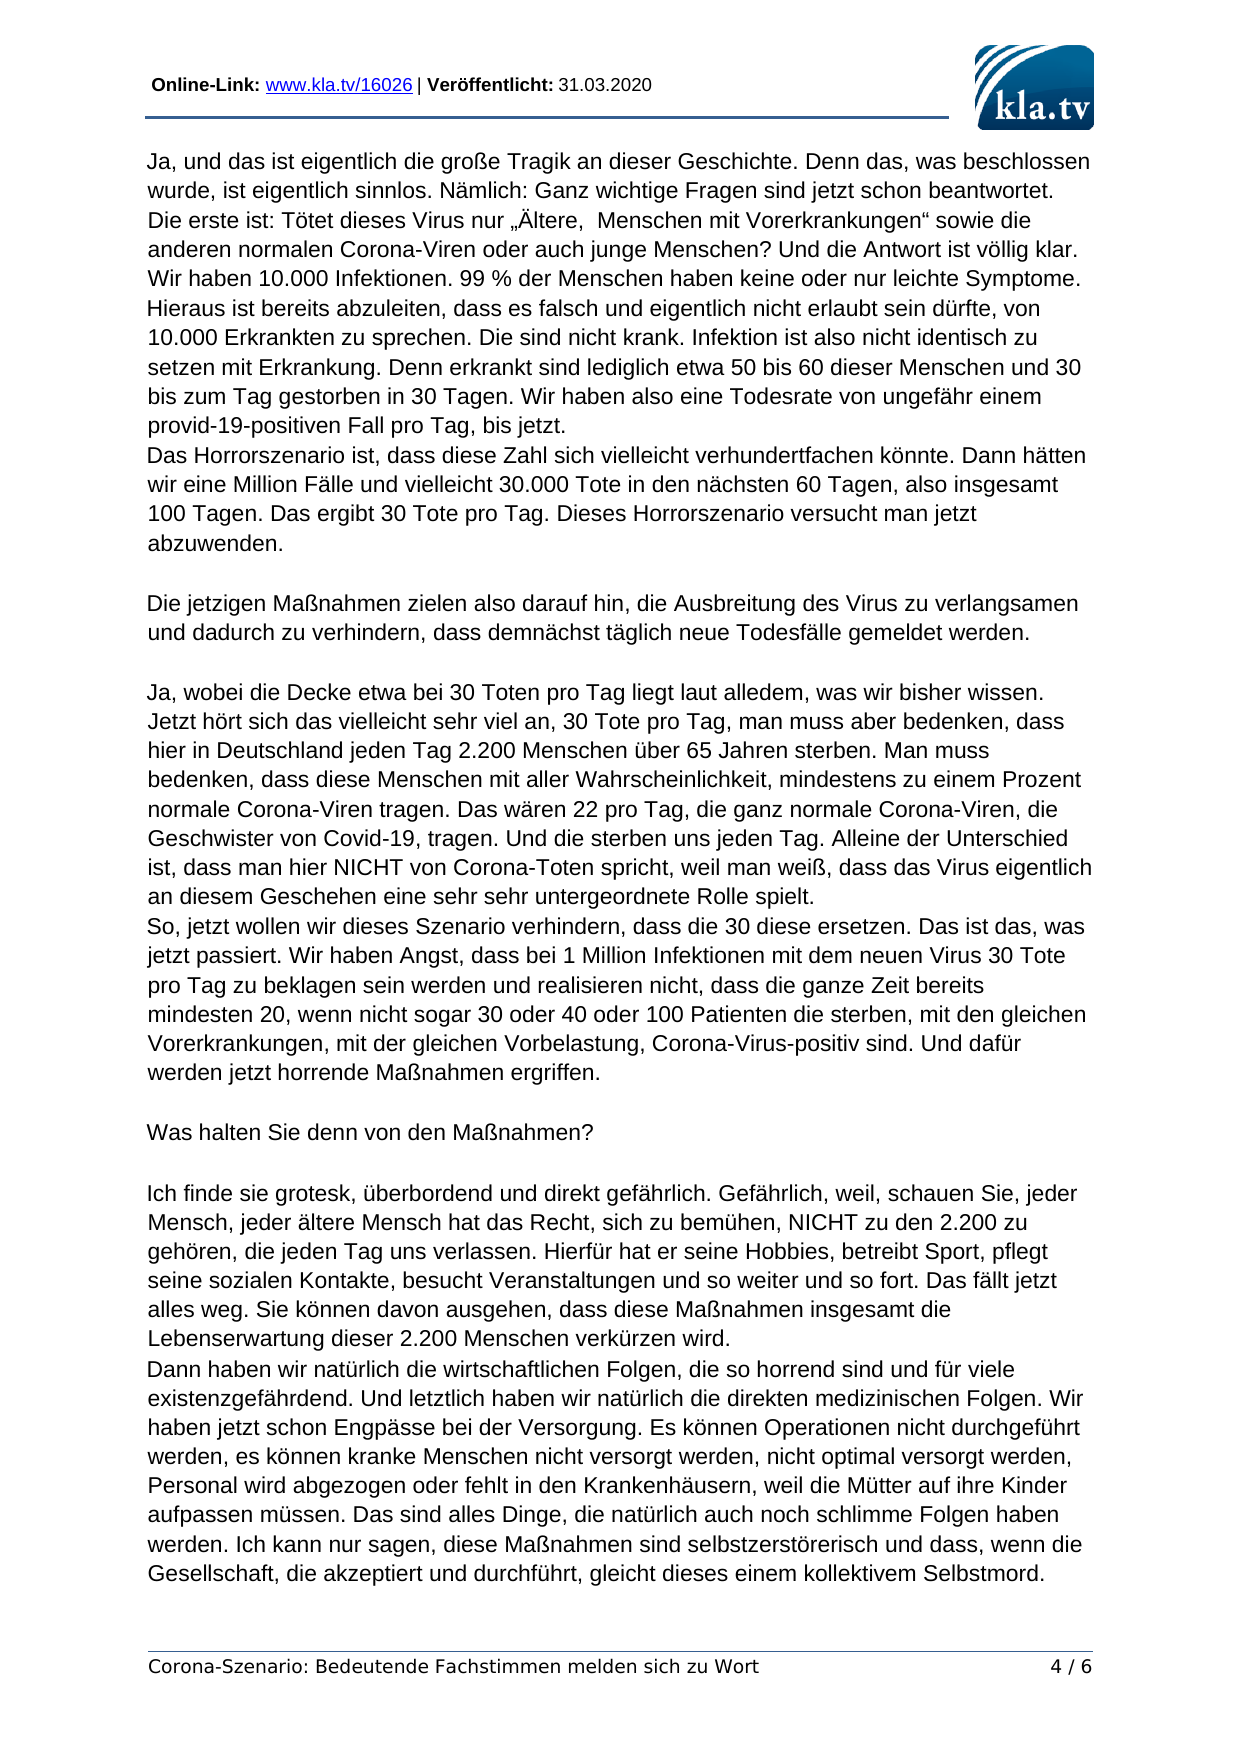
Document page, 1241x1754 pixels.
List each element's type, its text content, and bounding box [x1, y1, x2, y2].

text Ja, wobei die Decke etwa bei 30 Toten pro Tag liegt laut alledem, was wir bisher wissen. Jetzt hört sich das vielleicht sehr viel an, 30 Tote pro Tag, man muss aber bedenken, dass hier in Deutschland jeden Tag 2.200 Menschen über 65 Jahren sterben. Man muss bedenken, dass diese Menschen mit aller Wahrscheinlichkeit, mindestens zu einem Prozent normale Corona-Viren tragen. Das wären 22 pro Tag, die ganz normale Corona-Viren, die Geschwister von Covid-19, tragen. Und die sterben uns jeden Tag. Alleine der Unterschied ist, dass man hier NICHT von Corona-Toten spricht, weil man weiß, dass das Virus eigentlich an diesem Geschehen eine sehr sehr untergeordnete Rolle spielt. [146, 679, 1093, 909]
text Hieraus ist bereits abzuleiten, dass es falsch und eigentlich nicht erlaubt sein dürfte, von 10.000 Erkrankten zu sprechen. Die sind nicht krank. Infektion ist also nicht identisch zu setzen mit Erkrankung. Denn erkrankt sind lediglich etwa 50 bis 60 dieser Menschen und 30 bis zum Tag gestorben in 30 Tagen. Wir haben also eine Todesrate von ungefähr einem provid-19-positiven Fall pro Tag, bis jetzt. [146, 295, 1093, 438]
text Dann haben wir natürlich die wirtschaftlichen Folgen, die so horrend sind und für viele existenzgefährdend. Und letztlich haben wir natürlich die direkten medizinischen Folgen. Wir haben jetzt schon Engpässe bei der Versorgung. Es können Operationen nicht durchgeführt werden, es können kranke Menschen nicht versorgt werden, nicht optimal versorgt werden, Personal wird abgezogen oder fehlt in den Krankenhäusern, weil die Mütter auf ihre Kinder aufpassen müssen. Das sind alles Dinge, die natürlich auch noch schlimme Folgen haben werden. Ich kann nur sagen, diese Maßnahmen sind selbstzerstörerisch und dass, wenn die Gesellschaft, die akzeptiert und durchführt, gleicht dieses einem kollektivem Selbstmord. [146, 1356, 1093, 1586]
text Ja, und das ist eigentlich die große Tragik an dieser Geschichte. Denn das, was beschlossen wurde, ist eigentlich sinnlos. Nämlich: Ganz wichtige Fragen sind jetzt schon beantwortet. Die erste ist: Tötet dieses Virus nur „Ältere, Menschen mit Vorerkrankungen“ sowie die anderen normalen Corona-Viren oder auch junge Menschen? Und die Antwort ist völlig klar. Wir haben 10.000 Infektionen. 99 % der Menschen haben keine oder nur leichte Symptome. [146, 148, 1093, 291]
text So, jetzt wollen wir dieses Szenario verhindern, dass die 30 diese ersetzen. Das ist das, was jetzt passiert. Wir haben Angst, dass bei 1 Million Infektionen mit dem neuen Virus 30 Tote pro Tag zu beklagen sein werden und realisieren nicht, dass die ganze Zeit bereits mindesten 20, wenn nicht sogar 30 oder 40 oder 100 Patienten die sterben, mit den gleichen Vorerkrankungen, mit der gleichen Vorbelastung, Corona-Virus-positiv sind. Und dafür werden jetzt horrende Maßnahmen ergriffen. [146, 913, 1093, 1086]
text Was halten Sie denn von den Maßnahmen? [146, 1119, 1093, 1146]
picture [1081, 44, 1094, 52]
picture [974, 44, 1094, 130]
text Ich finde sie grotesk, überbordend und direkt gefährlich. Gefährlich, weil, schauen Sie, jeder Mensch, jeder ältere Mensch hat das Recht, sich zu bemühen, NICHT zu den 2.200 zu gehören, die jeden Tag uns verlassen. Hierfür hat er seine Hobbies, betreibt Sport, pflegt seine sozialen Kontakte, besucht Veranstaltungen und so weiter und so fort. Das fällt jetzt alles weg. Sie können davon ausgehen, dass diese Maßnahmen insgesamt die Lebenserwartung dieser 2.200 Menschen verkürzen wird. [146, 1179, 1093, 1352]
text Das Horrorszenario ist, dass diese Zahl sich vielleicht verhundertfachen könnte. Dann hätten wir eine Million Fälle und vielleicht 30.000 Tote in den nächsten 60 Tagen, also insgesamt 100 Tagen. Das ergibt 30 Tote pro Tag. Dieses Horrorszenario versucht man jetzt abzuwenden. [146, 442, 1093, 556]
text Die jetzigen Maßnahmen zielen also darauf hin, die Ausbreitung des Virus zu verlangsamen und dadurch zu verhindern, dass demnächst täglich neue Todesfälle gemeldet werden. [146, 590, 1093, 645]
